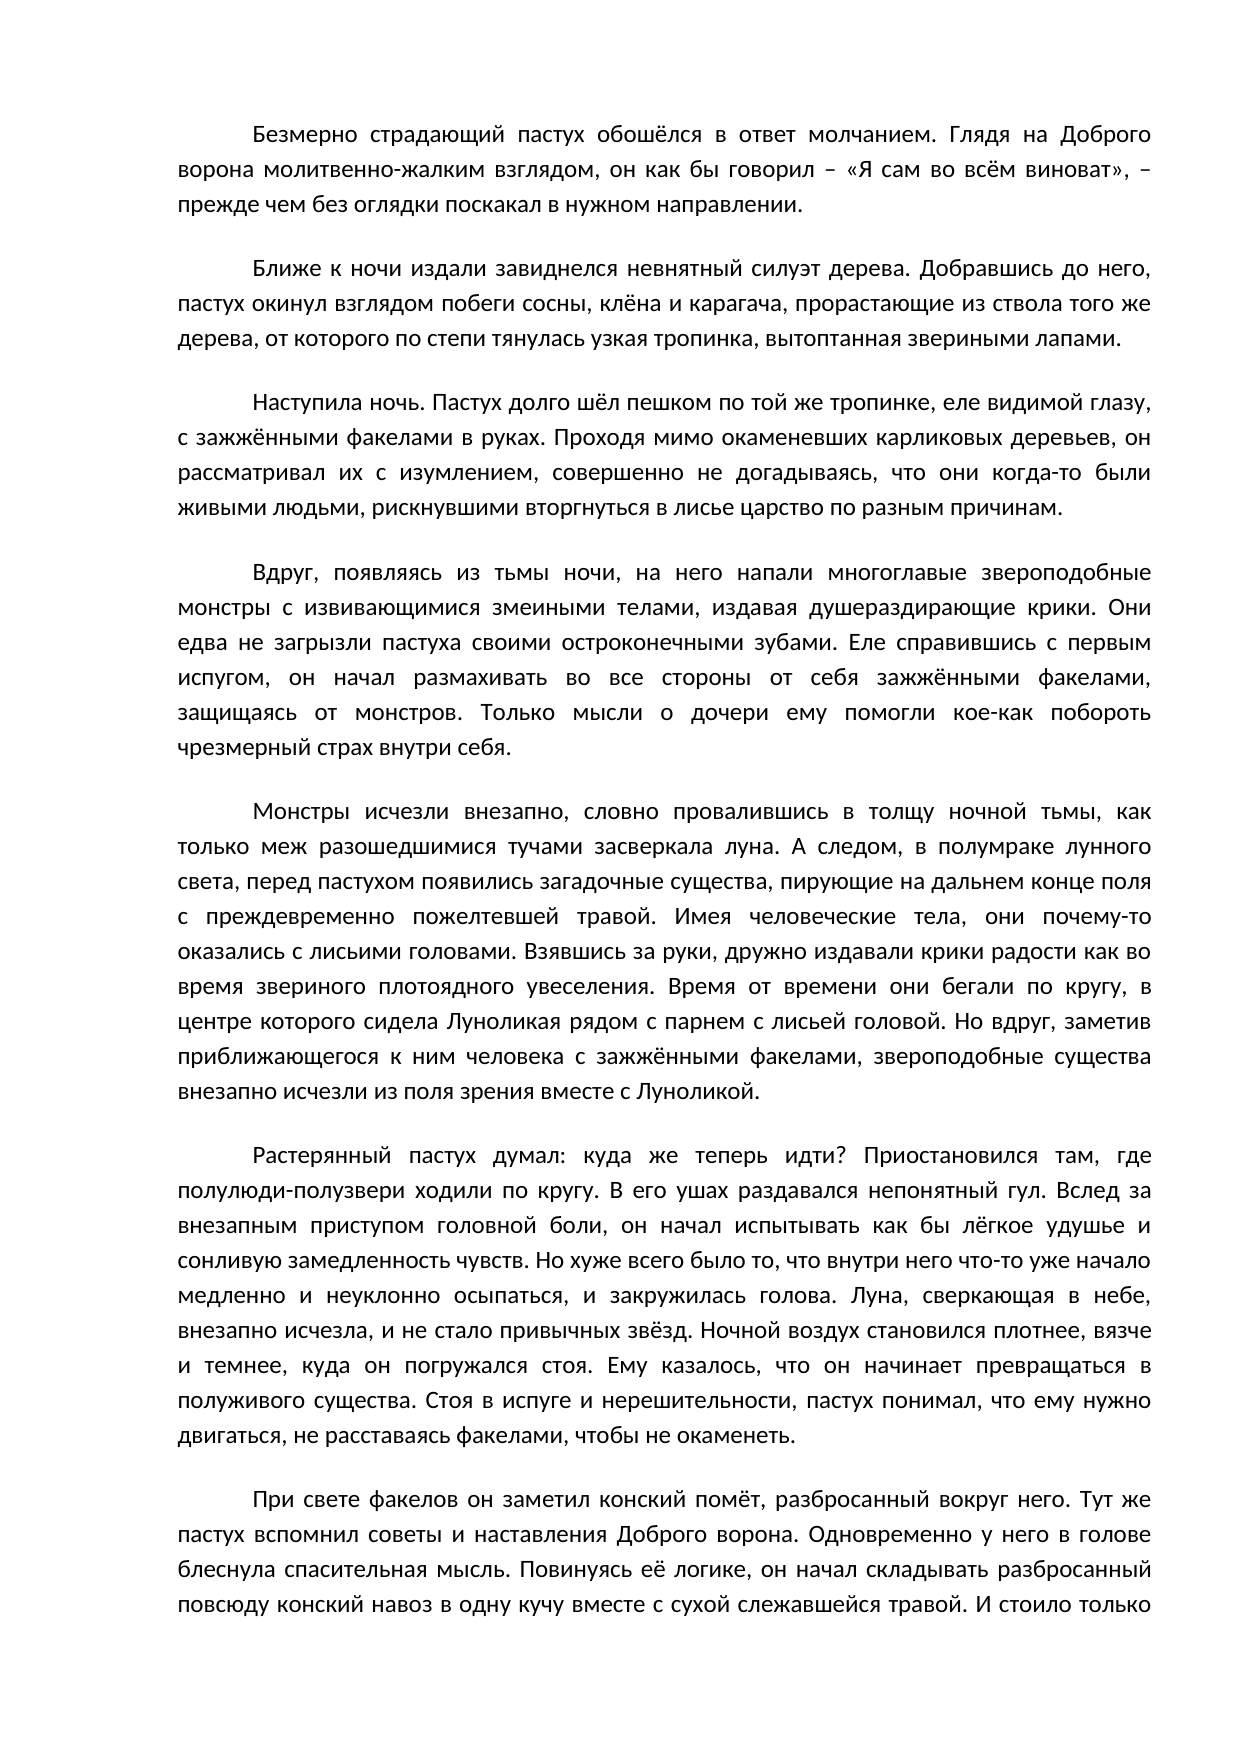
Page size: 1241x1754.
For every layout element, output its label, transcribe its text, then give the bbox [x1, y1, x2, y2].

text Монстры исчезли внезапно, словно провалившись в толщу ночной тьмы, как только меж разошедшимися тучами засверкала луна. А следом, в полумраке лунного света, перед пастухом появились загадочные существа, пирующие на дальнем конце поля с преждевременно пожелтевшей травой. Имея человеческие тела, они почему-то оказались с лисьими головами. Взявшись за руки, дружно издавали крики радости как во время звериного плотоядного увеселения. Время от времени они бегали по кругу, в центре которого сидела Луноликая рядом с парнем с лисьей головой. Но вдруг, заметив приближающегося к ним человека с зажжёнными факелами, звероподобные существа внезапно исчезли из поля зрения вместе с Луноликой. [177, 795, 1152, 1105]
text Вдруг, появляясь из тьмы ночи, на него напали многоглавые звероподобные монстры с извивающимися змеиными телами, издавая душераздирающие крики. Они едва не загрызли пастуха своими остроконечными зубами. Еле справившись с первым испугом, он начал размахивать во все стороны от себя зажжёнными факелами, защищаясь от монстров. Только мысли о дочери ему помогли кое-как побороть чрезмерный страх внутри себя. [177, 556, 1152, 761]
text Ближе к ночи издали завиднелся невнятный силуэт дерева. Добравшись до него, пастух окинул взглядом побеги сосны, клёна и карагача, прорастающие из ствола того же дерева, от которого по степи тянулась узкая тропинка, вытоптанная звериными лапами. [177, 252, 1152, 353]
text Безмерно страдающий пастух обошёлся в ответ молчанием. Глядя на Доброго ворона молитвенно-жалким взглядом, он как бы говорил – «Я сам во всём виноват», – прежде чем без оглядки поскакал в нужном направлении. [177, 118, 1152, 219]
text Растерянный пастух думал: куда же теперь идти? Приостановился там, где полулюди-полузвери ходили по кругу. В его ушах раздавался непонятный гул. Вслед за внезапным приступом головной боли, он начал испытывать как бы лёгкое удушье и сонливую замедленность чувств. Но хуже всего было то, что внутри него что-то уже начало медленно и неуклонно осыпаться, и закружилась голова. Луна, сверкающая в небе, внезапно исчезла, и не стало привычных звёзд. Ночной воздух становился плотнее, вязче и темнее, куда он погружался стоя. Ему казалось, что он начинает превращаться в полуживого существа. Стоя в испуге и нерешительности, пастух понимал, что ему нужно двигаться, не расставаясь факелами, чтобы не окаменеть. [177, 1139, 1152, 1449]
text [177, 1483, 1152, 1619]
text Наступила ночь. Пастух долго шёл пешком по той же тропинке, еле видимой глазу, с зажжёнными факелами в руках. Проходя мимо окаменевших карликовых деревьев, он рассматривал их с изумлением, совершенно не догадываясь, что они когда-то были живыми людьми, рискнувшими вторгнуться в лисье царство по разным причинам. [177, 386, 1152, 522]
